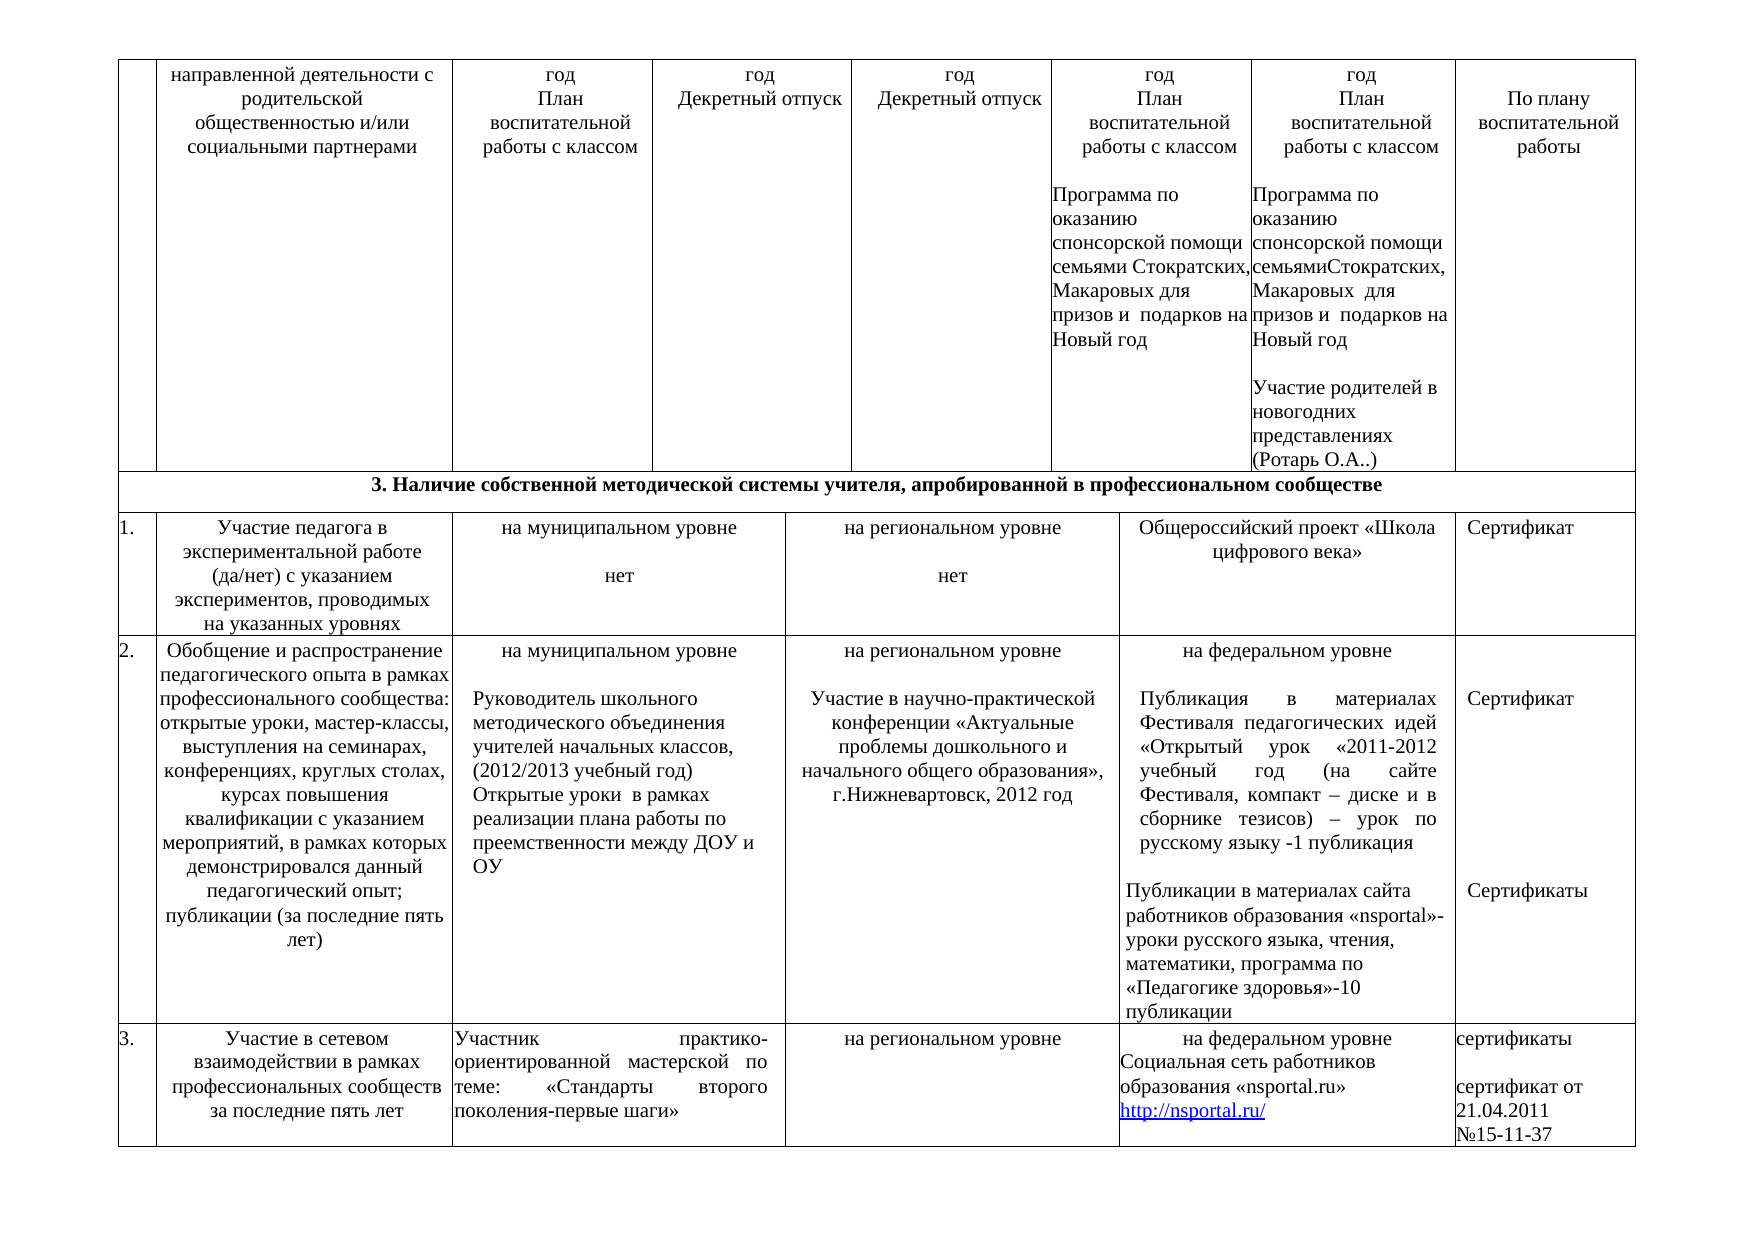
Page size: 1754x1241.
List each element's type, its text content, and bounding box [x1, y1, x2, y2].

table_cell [1456, 1024, 1635, 1146]
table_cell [653, 60, 851, 471]
table_cell на федеральном уровне Публикация в материалах Фестиваля педагогических идей «Открытый урок «2011-2012 учебный год (на сайте Фестиваля, компакт – диске и в сборнике тезисов) – урок по русскому языку -1 публикация Публикации в материалах сайта работников образования «nsportal»- уроки русского языка, чтения, математики, программа по «Педагогике здоровья»-10 публикации [1120, 636, 1455, 1023]
table_cell Участие педагога в экспериментальной работе (да/нет) с указанием экспериментов, проводимых на указанных уровнях [157, 513, 452, 635]
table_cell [1052, 60, 1251, 471]
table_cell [1456, 60, 1635, 471]
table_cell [852, 60, 1051, 471]
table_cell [453, 1024, 785, 1146]
table_cell Сертификат Сертификаты [1456, 636, 1635, 1023]
table_cell на региональном уровне Участие в научно-практической конференции «Актуальные проблемы дошкольного и начального общего образования», г.Нижневартовск, 2012 год [786, 636, 1119, 1023]
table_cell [157, 60, 452, 471]
table_cell [119, 60, 156, 471]
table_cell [1252, 60, 1455, 471]
table_cell на муниципальном уровне Руководитель школьного методического объединения учителей начальных классов, (2012/2013 учебный год) Открытые уроки в рамках реализации плана работы по преемственности между ДОУ и ОУ [453, 636, 785, 1023]
table_cell Обобщение и распространение педагогического опыта в рамках профессионального сообщества: открытые уроки, мастер-классы, выступления на семинарах, конференциях, круглых столах, курсах повышения квалификации с указанием мероприятий, в рамках которых демонстрировался данный педагогический опыт; публикации (за последние пять лет) [157, 636, 452, 1023]
table_cell [119, 1024, 156, 1146]
table_cell 3. Наличие собственной методической системы учителя, апробированной в профессиональном сообществе [119, 472, 1635, 512]
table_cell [157, 1024, 452, 1146]
table_cell [119, 636, 156, 1023]
table_cell Общероссийский проект «Школа цифрового века» [1120, 513, 1455, 635]
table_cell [786, 1024, 1119, 1146]
table_cell Сертификат [1456, 513, 1635, 635]
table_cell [453, 60, 652, 471]
table_cell на муниципальном уровне нет [453, 513, 785, 635]
table_cell на региональном уровне нет [786, 513, 1119, 635]
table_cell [1120, 1024, 1455, 1146]
table_cell [119, 513, 156, 635]
